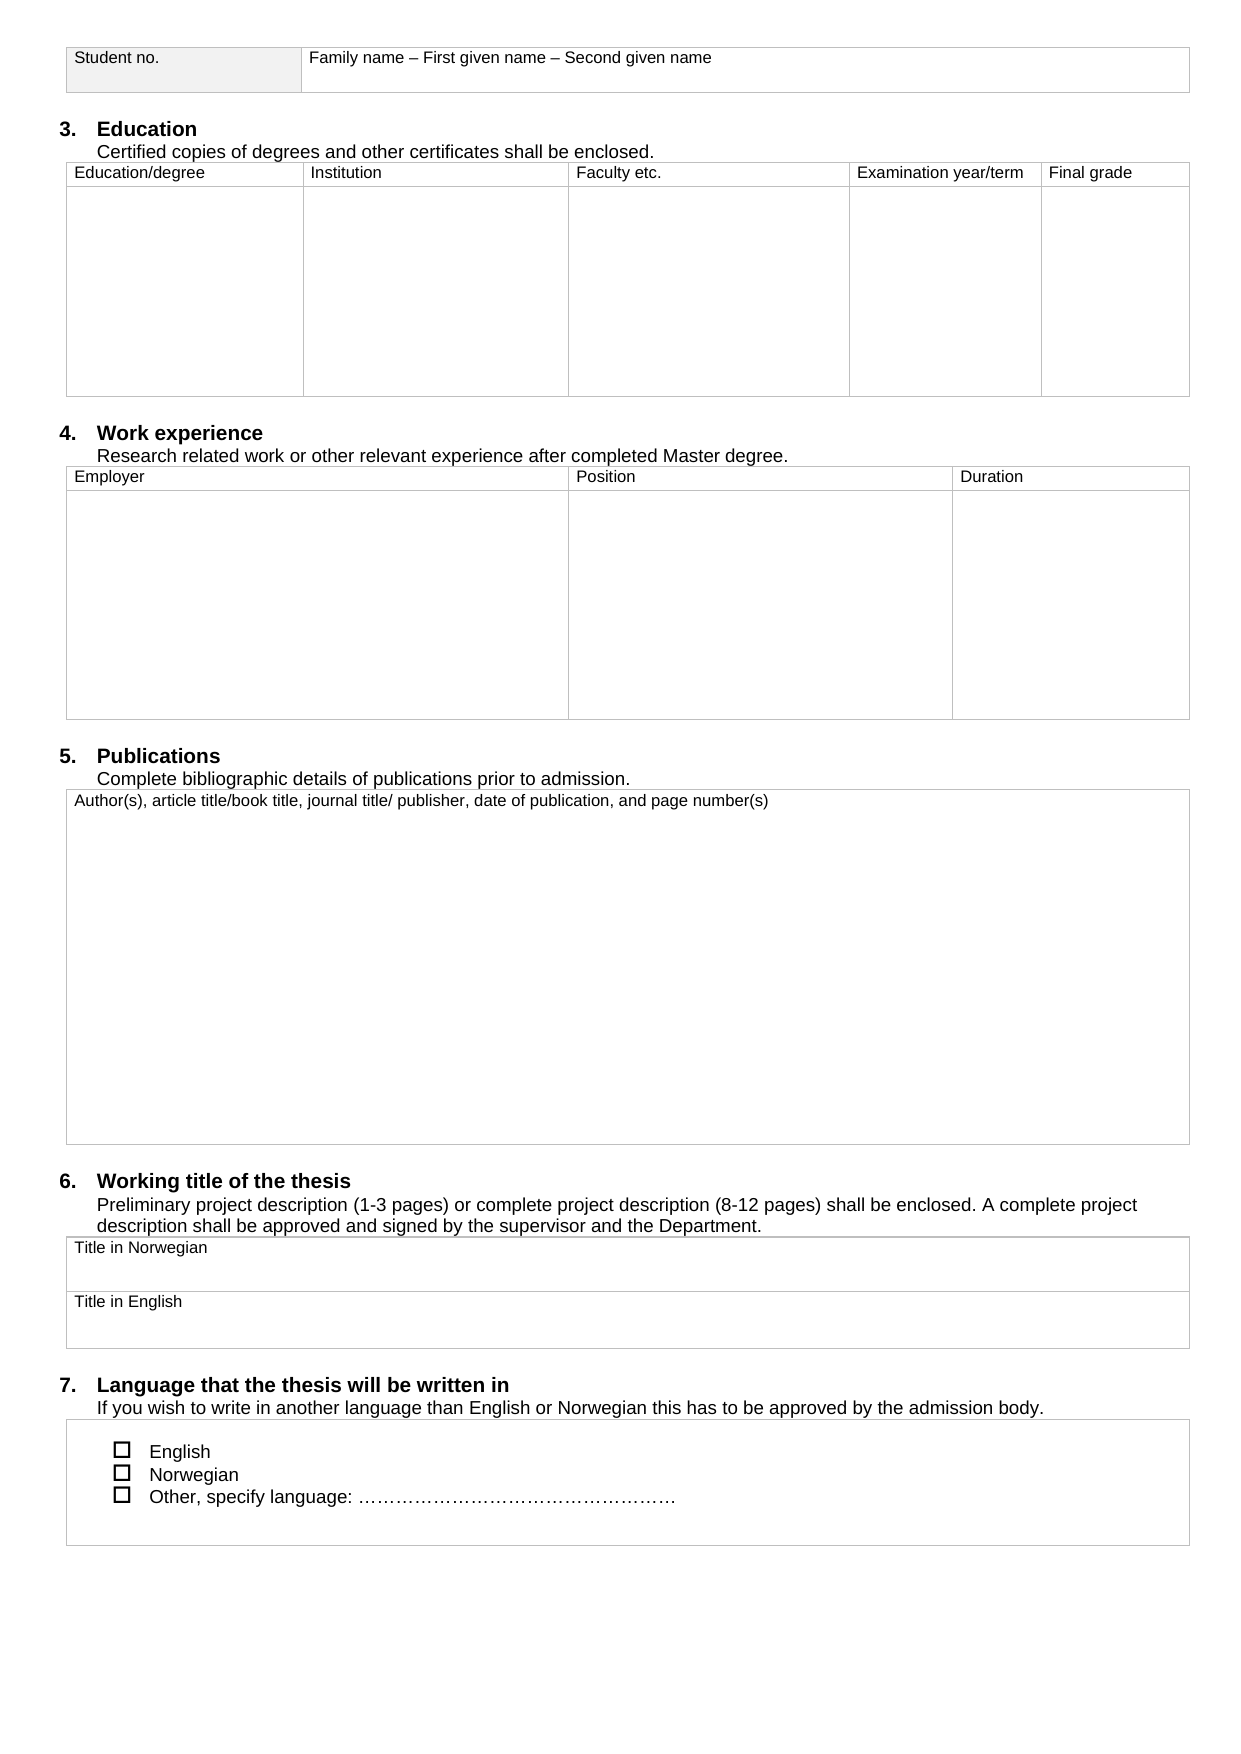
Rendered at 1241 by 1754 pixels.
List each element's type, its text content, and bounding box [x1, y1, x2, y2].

table_header Faculty etc. [569, 163, 849, 186]
table_header Position [569, 467, 952, 490]
table_header Author(s), article title/book title, journal title/ publisher, date of publication, and page number(s) [67, 790, 1189, 1144]
table_cell [569, 491, 952, 719]
table_cell Title in English [67, 1292, 1189, 1348]
text Complete bibliographic details of publications prior to admission. [97, 768, 1166, 789]
table_cell [953, 491, 1189, 719]
list Education [59, 117, 1166, 141]
table_header Institution [304, 163, 568, 186]
table_header Employer [67, 467, 568, 490]
table_cell [304, 187, 568, 396]
table_header Examination year/term [850, 163, 1041, 186]
table_cell [1042, 187, 1189, 396]
table_header Education/degree [67, 163, 303, 186]
table_cell [569, 187, 849, 396]
table_cell [850, 187, 1041, 396]
table_header Title in Norwegian [67, 1238, 1189, 1291]
text Certified copies of degrees and other certificates shall be enclosed. [97, 141, 1166, 162]
table_header Duration [953, 467, 1189, 490]
list Language that the thesis will be written in [59, 1373, 1166, 1397]
text Research related work or other relevant experience after completed Master degree. [97, 445, 1166, 466]
text Preliminary project description (1-3 pages) or complete project description (8-12 pages) shall be enclosed. A complete project description shall be approved and signed by the supervisor and the Department. [97, 1193, 1166, 1236]
list Working title of the thesis [59, 1169, 1166, 1193]
list Publications [59, 744, 1166, 768]
list Work experience [59, 421, 1166, 445]
table_cell [67, 187, 303, 396]
table_header English Norwegian Other, specify language: …………………………………………… [67, 1420, 1189, 1545]
table_header Final grade [1042, 163, 1189, 186]
text If you wish to write in another language than English or Norwegian this has to be approved by the admission body. [97, 1397, 1166, 1419]
table_cell [67, 491, 568, 719]
